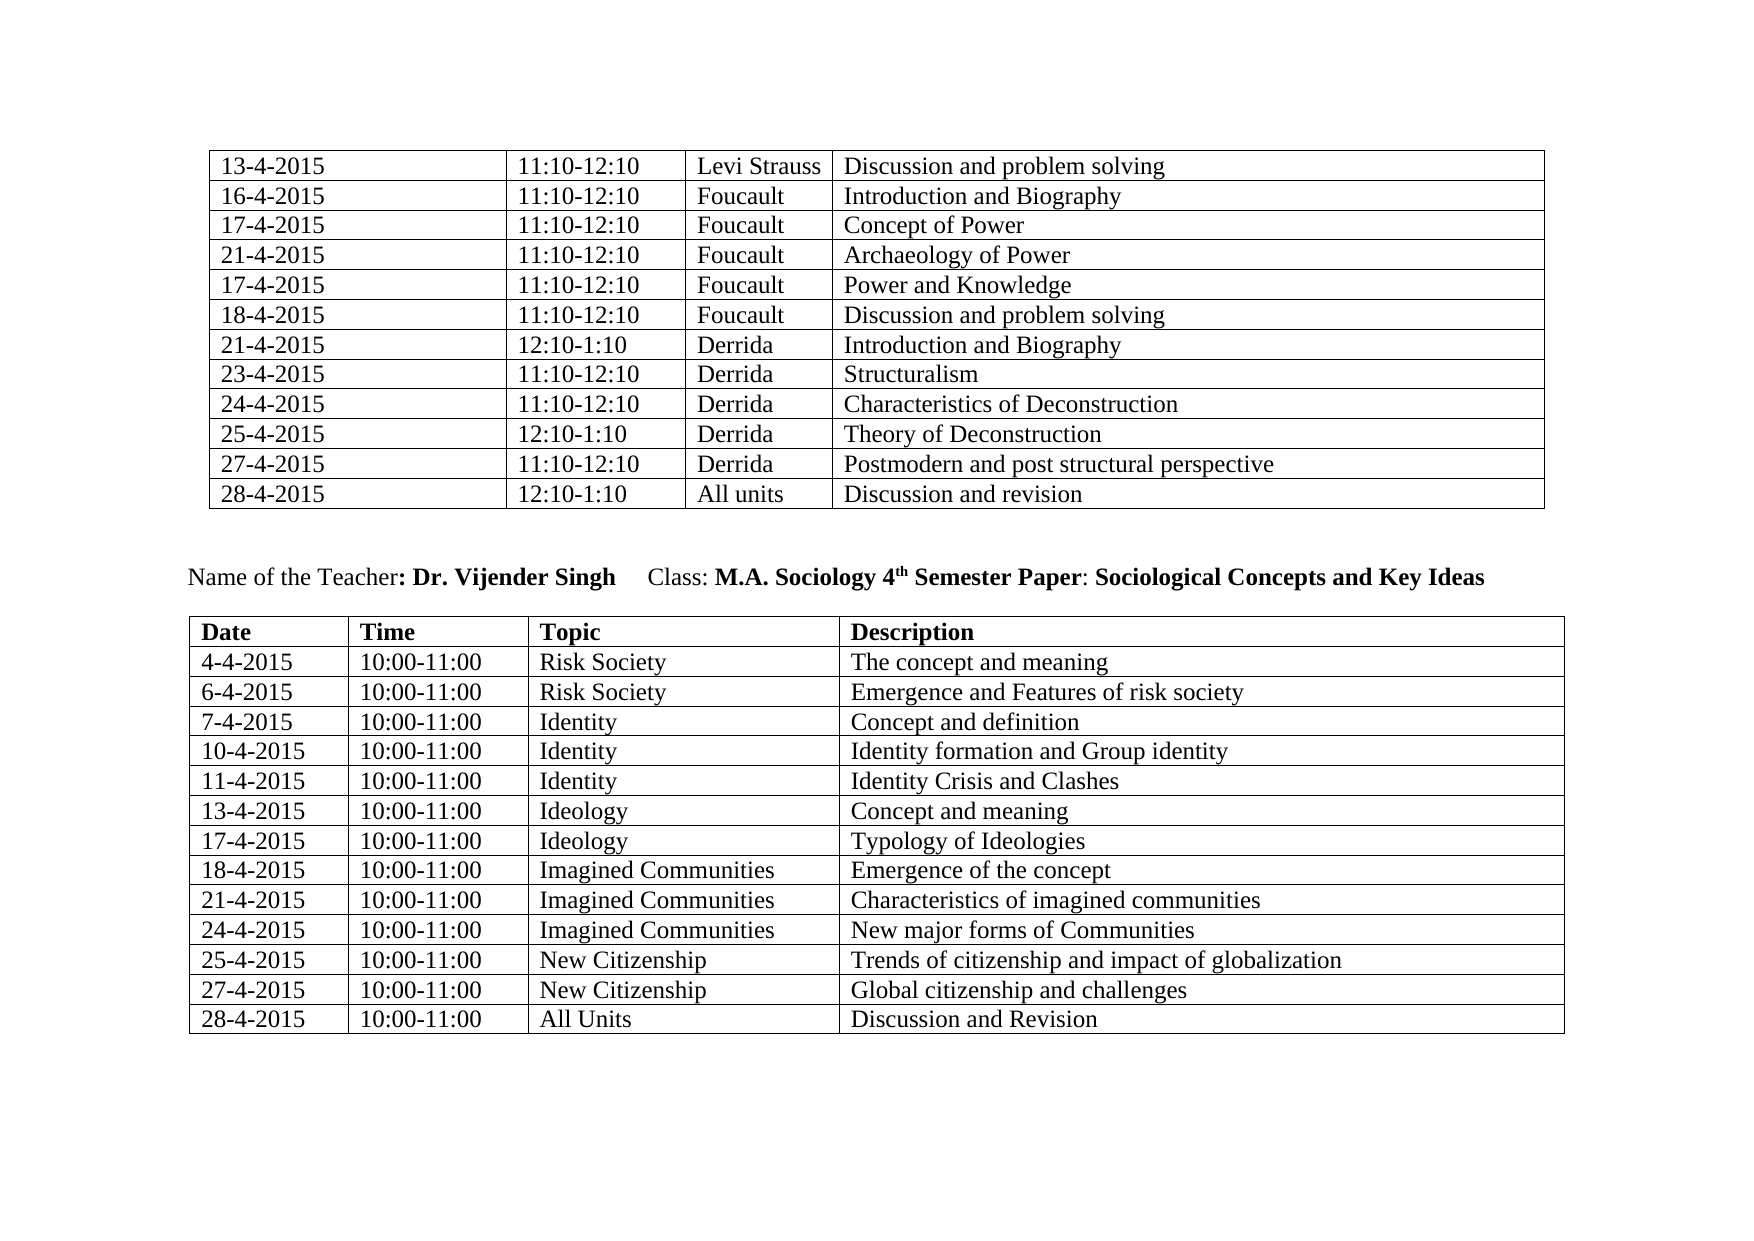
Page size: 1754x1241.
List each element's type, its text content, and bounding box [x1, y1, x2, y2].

table_cell All units [686, 479, 832, 507]
table_cell 13-4-2015 [190, 796, 348, 825]
table_cell 11:10-12:10 [507, 300, 685, 329]
table_cell New Citizenship [529, 975, 839, 1003]
table_cell Ideology [529, 826, 839, 854]
table_cell Derrida [686, 330, 832, 358]
table_cell Concept and meaning [840, 796, 1564, 825]
table_cell 13-4-2015 [210, 151, 506, 180]
table_cell Identity [529, 766, 839, 795]
table_cell 10:00-11:00 [349, 856, 528, 884]
table_cell Trends of citizenship and impact of globalization [840, 945, 1564, 974]
table_cell 11:10-12:10 [507, 181, 685, 209]
table_cell New Citizenship [529, 945, 839, 974]
table_cell Risk Society [529, 677, 839, 706]
table_cell Foucault [686, 181, 832, 209]
table_cell 10:00-11:00 [349, 1005, 528, 1033]
table_cell Foucault [686, 211, 832, 239]
text Name of the Teacher: Dr. Vijender Singh Class: M.A. Sociology 4th Semester Paper: Sociological Concepts and Key Ideas [150, 562, 1604, 591]
table_cell 21-4-2015 [210, 240, 506, 269]
table_cell Discussion and problem solving [833, 151, 1544, 180]
table_cell Global citizenship and challenges [840, 975, 1564, 1003]
table_cell 24-4-2015 [210, 389, 506, 418]
table_cell Introduction and Biography [833, 181, 1544, 209]
table_cell Identity formation and Group identity [840, 736, 1564, 765]
table_cell Imagined Communities [529, 856, 839, 884]
table_cell 27-4-2015 [210, 449, 506, 478]
table_cell 11-4-2015 [190, 766, 348, 795]
table_cell 6-4-2015 [190, 677, 348, 706]
table_cell All Units [529, 1005, 839, 1033]
table_cell 12:10-1:10 [507, 330, 685, 358]
table_cell 7-4-2015 [190, 707, 348, 735]
table_cell Derrida [686, 389, 832, 418]
table_header Description [840, 617, 1564, 646]
table_cell 10:00-11:00 [349, 677, 528, 706]
table_cell 23-4-2015 [210, 360, 506, 388]
table_cell 27-4-2015 [190, 975, 348, 1003]
table_header Date [190, 617, 348, 646]
table_cell Discussion and Revision [840, 1005, 1564, 1033]
table_cell 21-4-2015 [190, 885, 348, 914]
table_cell Derrida [686, 419, 832, 448]
table_cell 11:10-12:10 [507, 211, 685, 239]
table_cell 10:00-11:00 [349, 707, 528, 735]
table_cell 11:10-12:10 [507, 151, 685, 180]
table_cell Theory of Deconstruction [833, 419, 1544, 448]
table_cell Derrida [686, 449, 832, 478]
table_cell Foucault [686, 300, 832, 329]
table_header Time [349, 617, 528, 646]
table_cell Emergence and Features of risk society [840, 677, 1564, 706]
table_cell Concept of Power [833, 211, 1544, 239]
table_cell 11:10-12:10 [507, 240, 685, 269]
table_cell Introduction and Biography [833, 330, 1544, 358]
table_cell Emergence of the concept [840, 856, 1564, 884]
table_cell 24-4-2015 [190, 915, 348, 944]
table_cell 21-4-2015 [210, 330, 506, 358]
table_cell New major forms of Communities [840, 915, 1564, 944]
table_cell 11:10-12:10 [507, 270, 685, 299]
table_cell 11:10-12:10 [507, 449, 685, 478]
table_cell Foucault [686, 270, 832, 299]
table_cell 10-4-2015 [190, 736, 348, 765]
table_cell 10:00-11:00 [349, 736, 528, 765]
table_cell 16-4-2015 [210, 181, 506, 209]
table_cell 10:00-11:00 [349, 945, 528, 974]
table_cell Postmodern and post structural perspective [833, 449, 1544, 478]
table_cell Concept and definition [840, 707, 1564, 735]
table_cell 11:10-12:10 [507, 389, 685, 418]
table_cell 10:00-11:00 [349, 766, 528, 795]
table_cell 10:00-11:00 [349, 826, 528, 854]
table_cell Identity Crisis and Clashes [840, 766, 1564, 795]
table_cell The concept and meaning [840, 647, 1564, 676]
table_cell 28-4-2015 [210, 479, 506, 507]
table_cell 25-4-2015 [210, 419, 506, 448]
table_cell 10:00-11:00 [349, 796, 528, 825]
table_cell 18-4-2015 [210, 300, 506, 329]
table_cell 17-4-2015 [190, 826, 348, 854]
table_cell Imagined Communities [529, 885, 839, 914]
table_cell Imagined Communities [529, 915, 839, 944]
table_cell Identity [529, 707, 839, 735]
table_cell Levi Strauss [686, 151, 832, 180]
table_cell Risk Society [529, 647, 839, 676]
table_cell 10:00-11:00 [349, 885, 528, 914]
table_cell 10:00-11:00 [349, 647, 528, 676]
table_cell Identity [529, 736, 839, 765]
table_cell 25-4-2015 [190, 945, 348, 974]
table_header Topic [529, 617, 839, 646]
table_cell 12:10-1:10 [507, 419, 685, 448]
table_cell Discussion and revision [833, 479, 1544, 507]
table_cell 28-4-2015 [190, 1005, 348, 1033]
table_cell Foucault [686, 240, 832, 269]
table_cell Characteristics of Deconstruction [833, 389, 1544, 418]
table_cell 11:10-12:10 [507, 360, 685, 388]
table_cell 10:00-11:00 [349, 975, 528, 1003]
table_cell 12:10-1:10 [507, 479, 685, 507]
table_cell 10:00-11:00 [349, 915, 528, 944]
table_cell Ideology [529, 796, 839, 825]
table_cell 18-4-2015 [190, 856, 348, 884]
table_cell 4-4-2015 [190, 647, 348, 676]
table_cell 17-4-2015 [210, 270, 506, 299]
table_cell Typology of Ideologies [840, 826, 1564, 854]
table_cell 17-4-2015 [210, 211, 506, 239]
table_cell Discussion and problem solving [833, 300, 1544, 329]
table_cell Characteristics of imagined communities [840, 885, 1564, 914]
table_cell Derrida [686, 360, 832, 388]
table_cell Power and Knowledge [833, 270, 1544, 299]
table_cell Archaeology of Power [833, 240, 1544, 269]
table_cell Structuralism [833, 360, 1544, 388]
